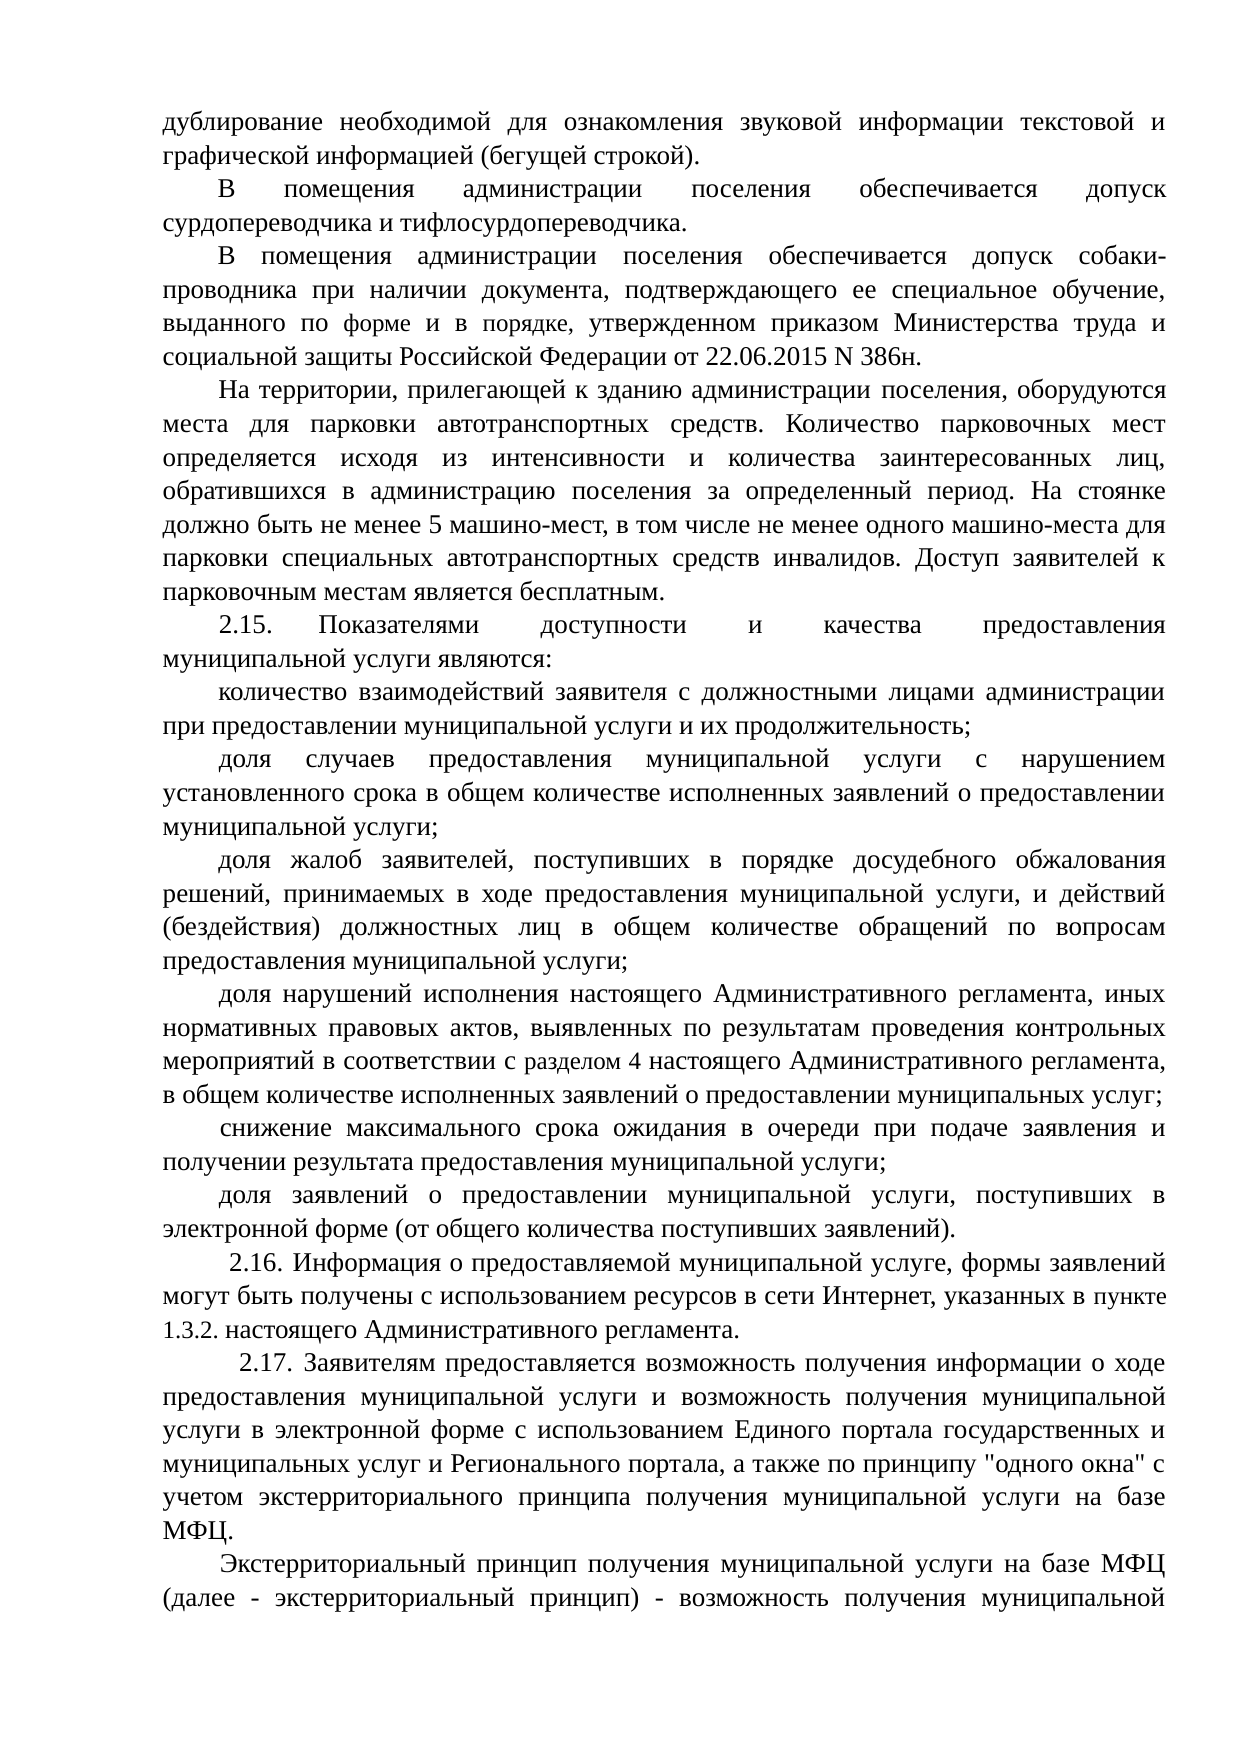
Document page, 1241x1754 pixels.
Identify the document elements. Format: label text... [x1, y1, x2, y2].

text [162, 104, 1167, 171]
text снижение максимального срока ожидания в очереди при подаче заявления и получении результата предоставления муниципальной услуги; [162, 1110, 1167, 1177]
text На территории, прилегающей к зданию администрации поселения, оборудуются места для парковки автотранспортных средств. Количество парковочных мест определяется исходя из интенсивности и количества заинтересованных лиц, обратившихся в администрацию поселения за определенный период. На стоянке должно быть не менее 5 машино-мест, в том числе не менее одного машино-места для парковки специальных автотранспортных средств инвалидов. Доступ заявителей к парковочным местам является бесплатным. [162, 372, 1167, 607]
text доля нарушений исполнения настоящего Административного регламента, иных нормативных правовых актов, выявленных по результатам проведения контрольных мероприятий в соответствии с разделом 4 настоящего Административного регламента, в общем количестве исполненных заявлений о предоставлении муниципальных услуг; [162, 976, 1167, 1110]
text доля случаев предоставления муниципальной услуги с нарушением установленного срока в общем количестве исполненных заявлений о предоставлении муниципальной услуги; [162, 741, 1167, 842]
text 2.15. Показателями доступности и качества предоставления муниципальной услуги являются: [162, 607, 1167, 674]
text количество взаимодействий заявителя с должностными лицами администрации при предоставлении муниципальной услуги и их продолжительность; [162, 674, 1167, 741]
text доля жалоб заявителей, поступивших в порядке досудебного обжалования решений, принимаемых в ходе предоставления муниципальной услуги, и действий (бездействия) должностных лиц в общем количестве обращений по вопросам предоставления муниципальной услуги; [162, 842, 1167, 976]
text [162, 1546, 1167, 1613]
text 2.16. Информация о предоставляемой муниципальной услуге, формы заявлений могут быть получены с использованием ресурсов в сети Интернет, указанных в пункте 1.3.2. настоящего Административного регламента. [162, 1244, 1167, 1345]
text 2.17. Заявителям предоставляется возможность получения информации о ходе предоставления муниципальной услуги и возможность получения муниципальной услуги в электронной форме с использованием Единого портала государственных и муниципальных услуг и Регионального портала, а также по принципу "одного окна" с учетом экстерриториального принципа получения муниципальной услуги на базе МФЦ. [162, 1345, 1167, 1546]
text доля заявлений о предоставлении муниципальной услуги, поступивших в электронной форме (от общего количества поступивших заявлений). [162, 1177, 1167, 1244]
text В помещения администрации поселения обеспечивается допуск сурдопереводчика и тифлосурдопереводчика. [162, 171, 1167, 238]
text В помещения администрации поселения обеспечивается допуск собаки-проводника при наличии документа, подтверждающего ее специальное обучение, выданного по форме и в порядке, утвержденном приказом Министерства труда и социальной защиты Российской Федерации от 22.06.2015 N 386н. [162, 238, 1167, 372]
